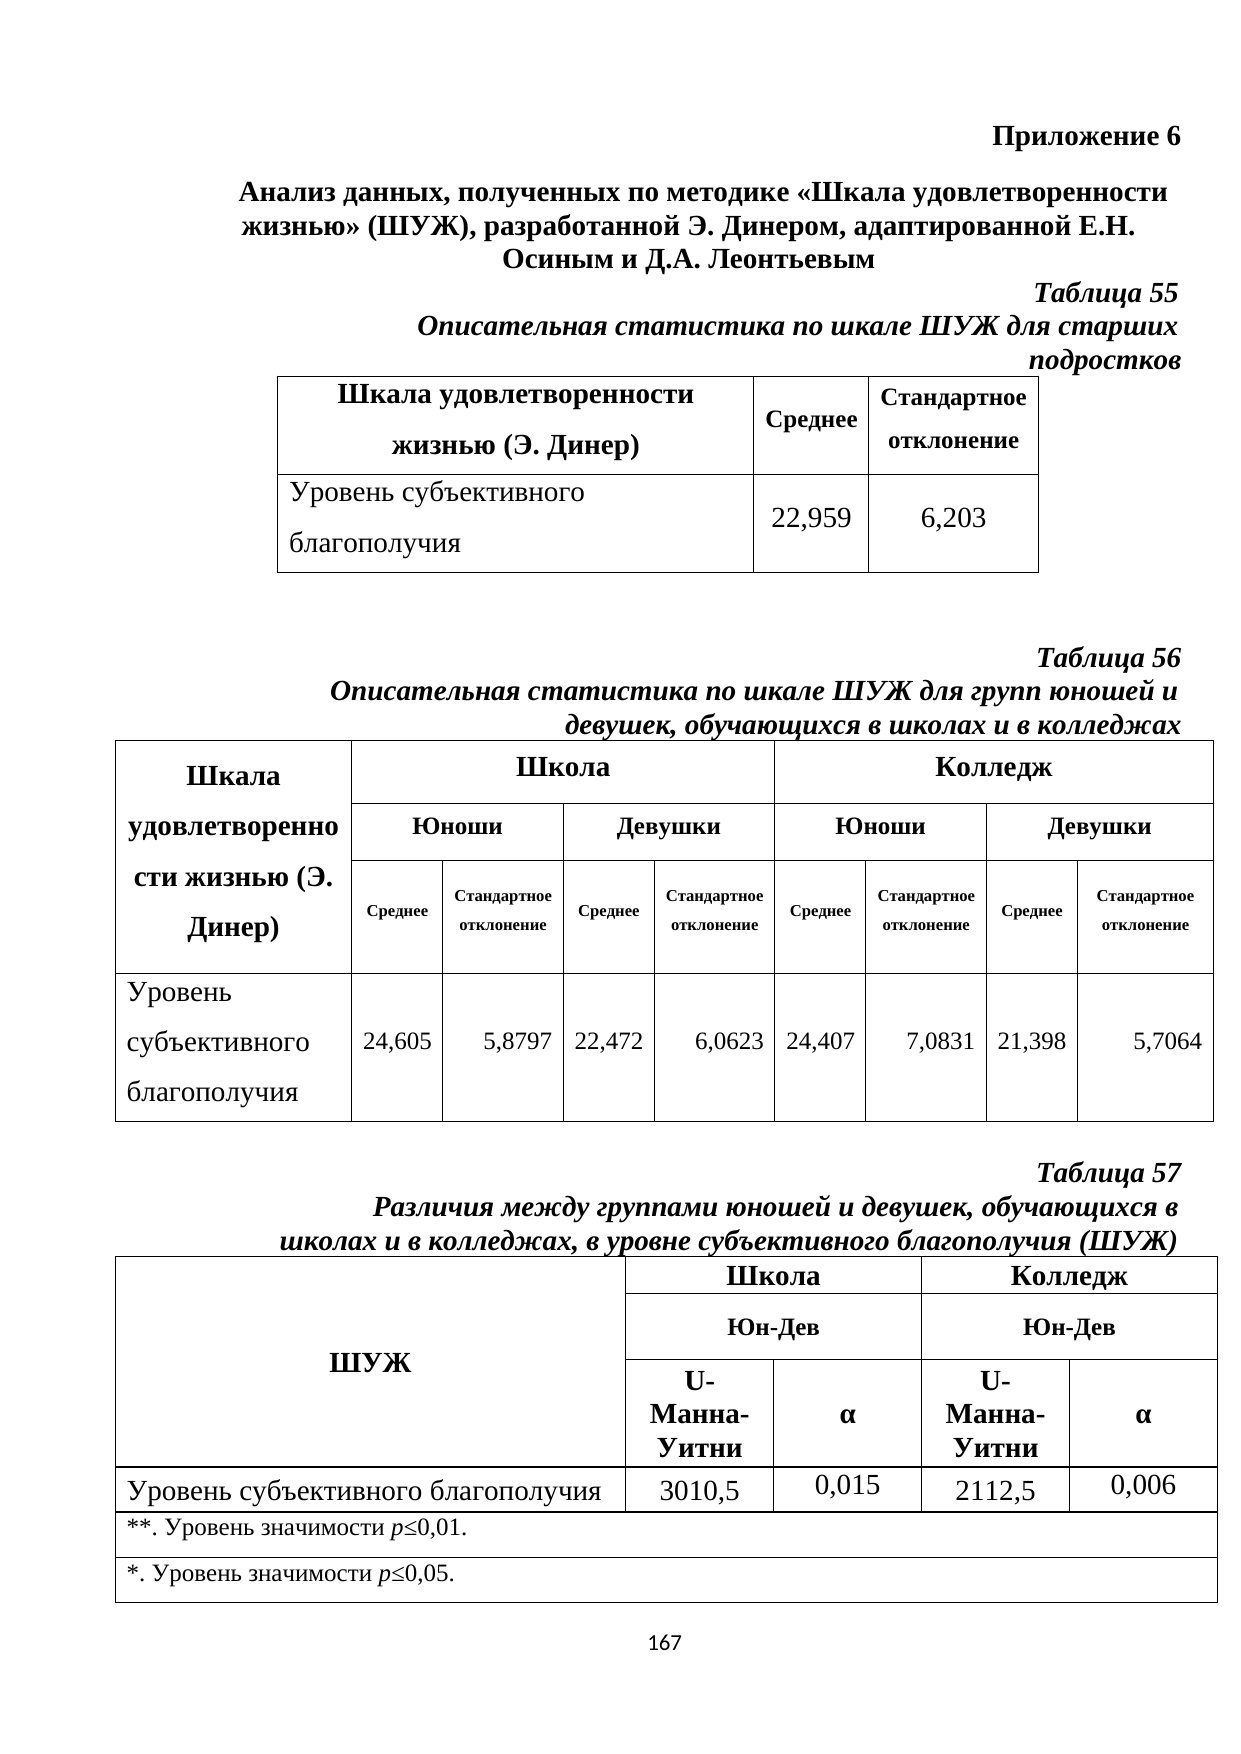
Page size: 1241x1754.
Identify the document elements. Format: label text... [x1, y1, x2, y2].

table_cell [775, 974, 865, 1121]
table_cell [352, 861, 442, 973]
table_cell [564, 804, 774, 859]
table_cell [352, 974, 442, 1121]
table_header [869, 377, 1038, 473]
text Таблица 57 [196, 1156, 1181, 1189]
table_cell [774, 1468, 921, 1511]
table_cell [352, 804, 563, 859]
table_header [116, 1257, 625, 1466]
text Описательная статистика по шкале ШУЖ для групп юношей и девушек, обучающихся в школах и в колледжах [196, 673, 1181, 740]
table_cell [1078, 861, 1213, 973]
text Анализ данных, полученных по методике «Шкала удовлетворенности жизнью» (ШУЖ), разработанной Э. Динером, адаптированной Е.Н. Осиным и Д.А. Леонтьевым [196, 174, 1181, 275]
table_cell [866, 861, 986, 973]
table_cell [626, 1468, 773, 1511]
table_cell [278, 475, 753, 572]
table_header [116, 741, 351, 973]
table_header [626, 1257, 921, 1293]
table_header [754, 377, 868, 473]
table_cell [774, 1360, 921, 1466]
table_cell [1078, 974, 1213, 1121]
text Описательная статистика по шкале ШУЖ для старших подростков [196, 308, 1181, 376]
text Таблица 56 [196, 640, 1181, 673]
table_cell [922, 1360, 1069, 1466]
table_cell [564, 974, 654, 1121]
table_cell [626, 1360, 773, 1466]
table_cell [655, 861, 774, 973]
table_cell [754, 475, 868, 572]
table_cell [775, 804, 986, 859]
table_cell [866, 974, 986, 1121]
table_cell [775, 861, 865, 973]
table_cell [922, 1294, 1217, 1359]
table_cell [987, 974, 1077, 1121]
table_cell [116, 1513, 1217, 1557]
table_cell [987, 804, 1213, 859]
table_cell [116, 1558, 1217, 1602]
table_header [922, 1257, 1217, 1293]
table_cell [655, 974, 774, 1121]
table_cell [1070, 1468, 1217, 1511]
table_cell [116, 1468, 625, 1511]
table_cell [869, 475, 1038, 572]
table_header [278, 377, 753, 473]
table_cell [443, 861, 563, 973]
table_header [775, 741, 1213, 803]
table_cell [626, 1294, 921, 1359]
subtitle Приложение 6 [208, 118, 1181, 152]
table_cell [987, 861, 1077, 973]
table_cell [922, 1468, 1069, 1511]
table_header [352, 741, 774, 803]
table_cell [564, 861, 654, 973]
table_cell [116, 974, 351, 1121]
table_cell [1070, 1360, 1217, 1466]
text Различия между группами юношей и девушек, обучающихся в школах и в колледжах, в уровне субъективного благополучия (ШУЖ) [196, 1189, 1181, 1256]
text Таблица 55 [196, 275, 1181, 308]
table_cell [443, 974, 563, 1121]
